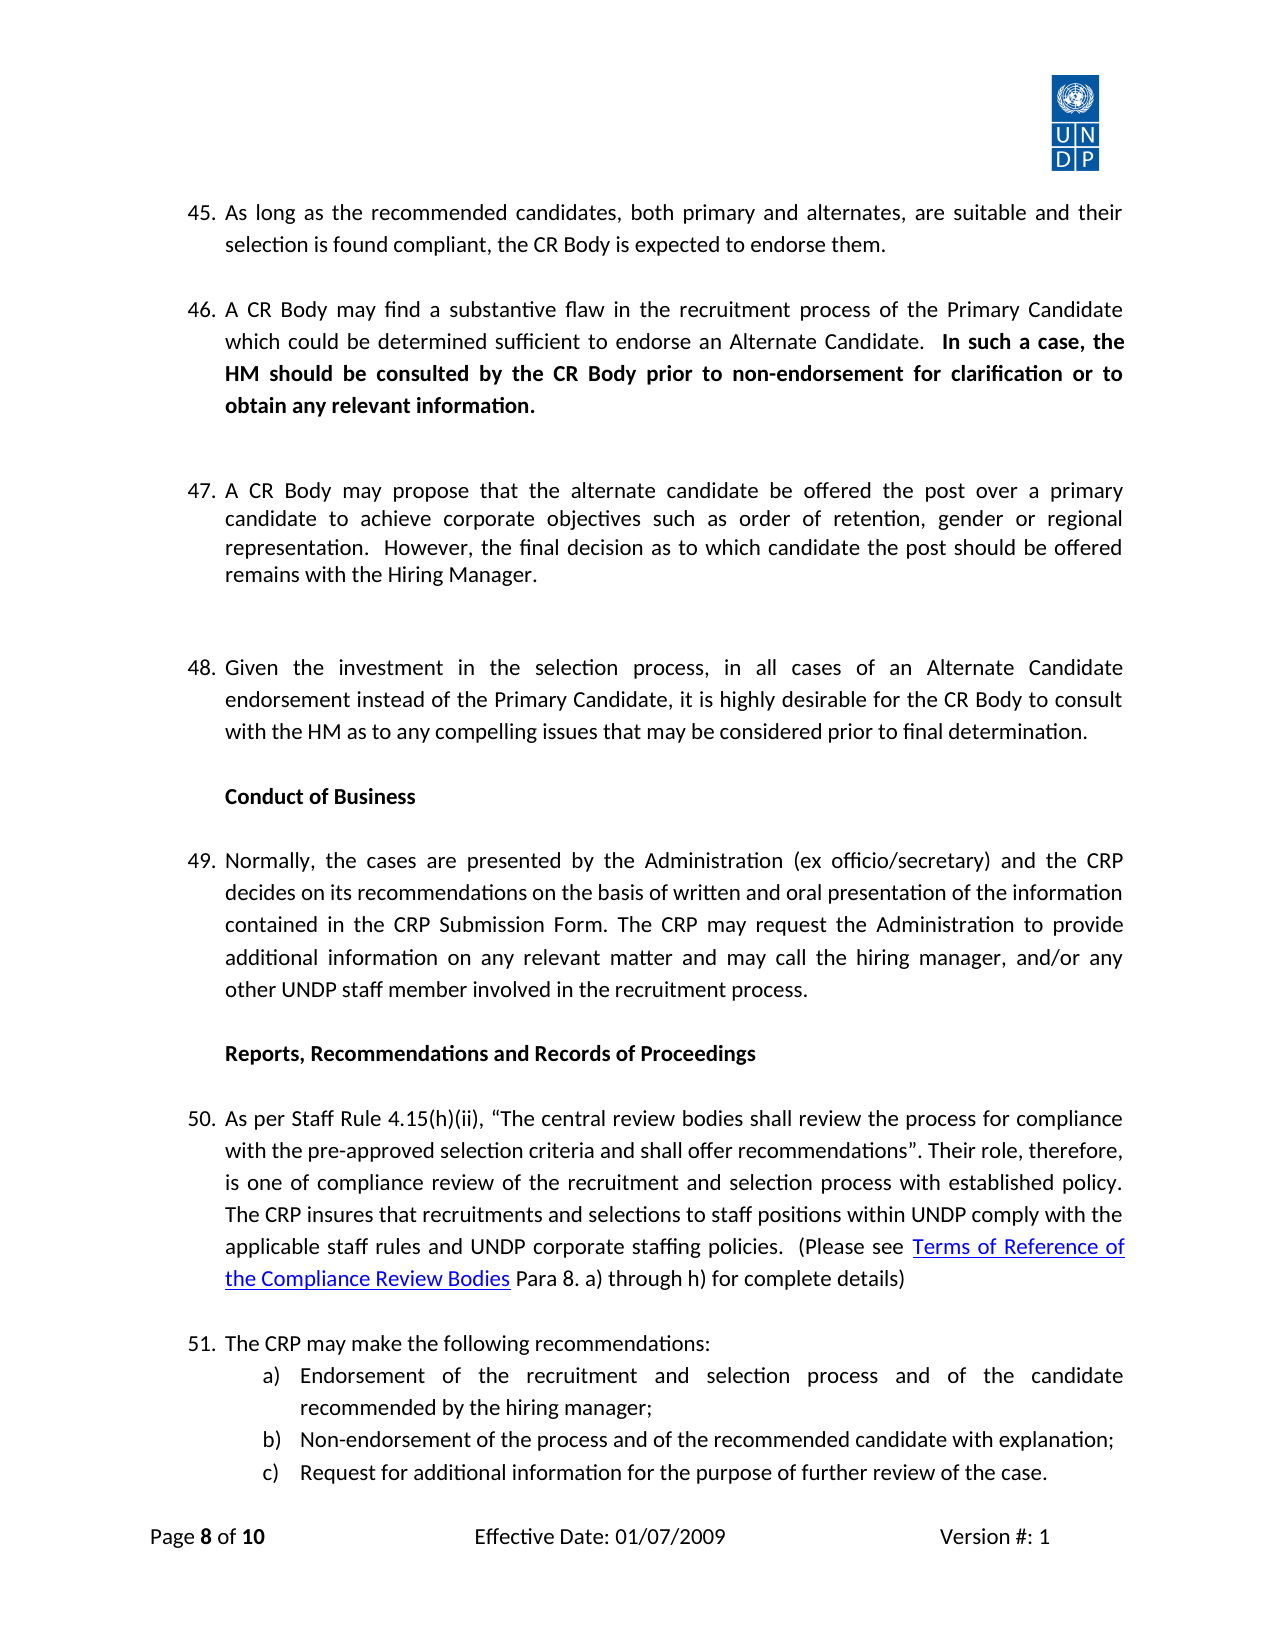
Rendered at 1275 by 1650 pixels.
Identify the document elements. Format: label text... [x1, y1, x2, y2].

picture [1050, 75, 1100, 174]
list As long as the recommended candidates, both primary and alternates, are suitable and their selection is found compliant, the CR Body is expected to endorse them. [187, 198, 1125, 258]
list Given the investment in the selection process, in all cases of an Alternate Candidate endorsement instead of the Primary Candidate, it is highly desirable for the CR Body to consult with the HM as to any compelling issues that may be considered prior to final determination. [187, 653, 1125, 745]
list Non-endorsement of the process and of the recommended candidate with explanation; [262, 1426, 1125, 1453]
list Normally, the cases are presented by the Administration (ex officio/secretary) and the CRP decides on its recommendations on the basis of written and oral presentation of the information contained in the CRP Submission Form. The CRP may request the Administration to provide additional information on any relevant matter and may call the hiring manager, and/or any other UNDP staff member involved in the recruitment process. [187, 846, 1125, 1003]
list Endorsement of the recruitment and selection process and of the candidate recommended by the hiring manager; [262, 1361, 1125, 1421]
list As per Staff Rule 4.15(h)(ii), “The central review bodies shall review the process for compliance with the pre-approved selection criteria and shall offer recommendations”. Their role, therefore, is one of compliance review of the recruitment and selection process with established policy. The CRP insures that recruitments and selections to staff positions within UNDP comply with the applicable staff rules and UNDP corporate staffing policies. (Please see Terms of Reference of the Compliance Review Bodies Para 8. a) through h) for complete details) [187, 1104, 1125, 1293]
list Request for additional information for the purpose of further review of the case. [262, 1458, 1125, 1486]
list Reports, Recommendations and Records of Proceedings [225, 1039, 1125, 1067]
list A CR Body may propose that the alternate candidate be offered the post over a primary candidate to achieve corporate objectives such as order of retention, gender or regional representation. However, the final decision as to which candidate the post should be offered remains with the Hiring Manager. [187, 477, 1125, 589]
list Conduct of Business [225, 782, 1125, 810]
list The CRP may make the following recommendations: [187, 1329, 1125, 1357]
list A CR Body may find a substantive flaw in the recruitment process of the Primary Candidate which could be determined sufficient to endorse an Alternate Candidate. In such a case, the HM should be consulted by the CR Body prior to non-endorsement for clarification or to obtain any relevant information. [187, 295, 1125, 419]
